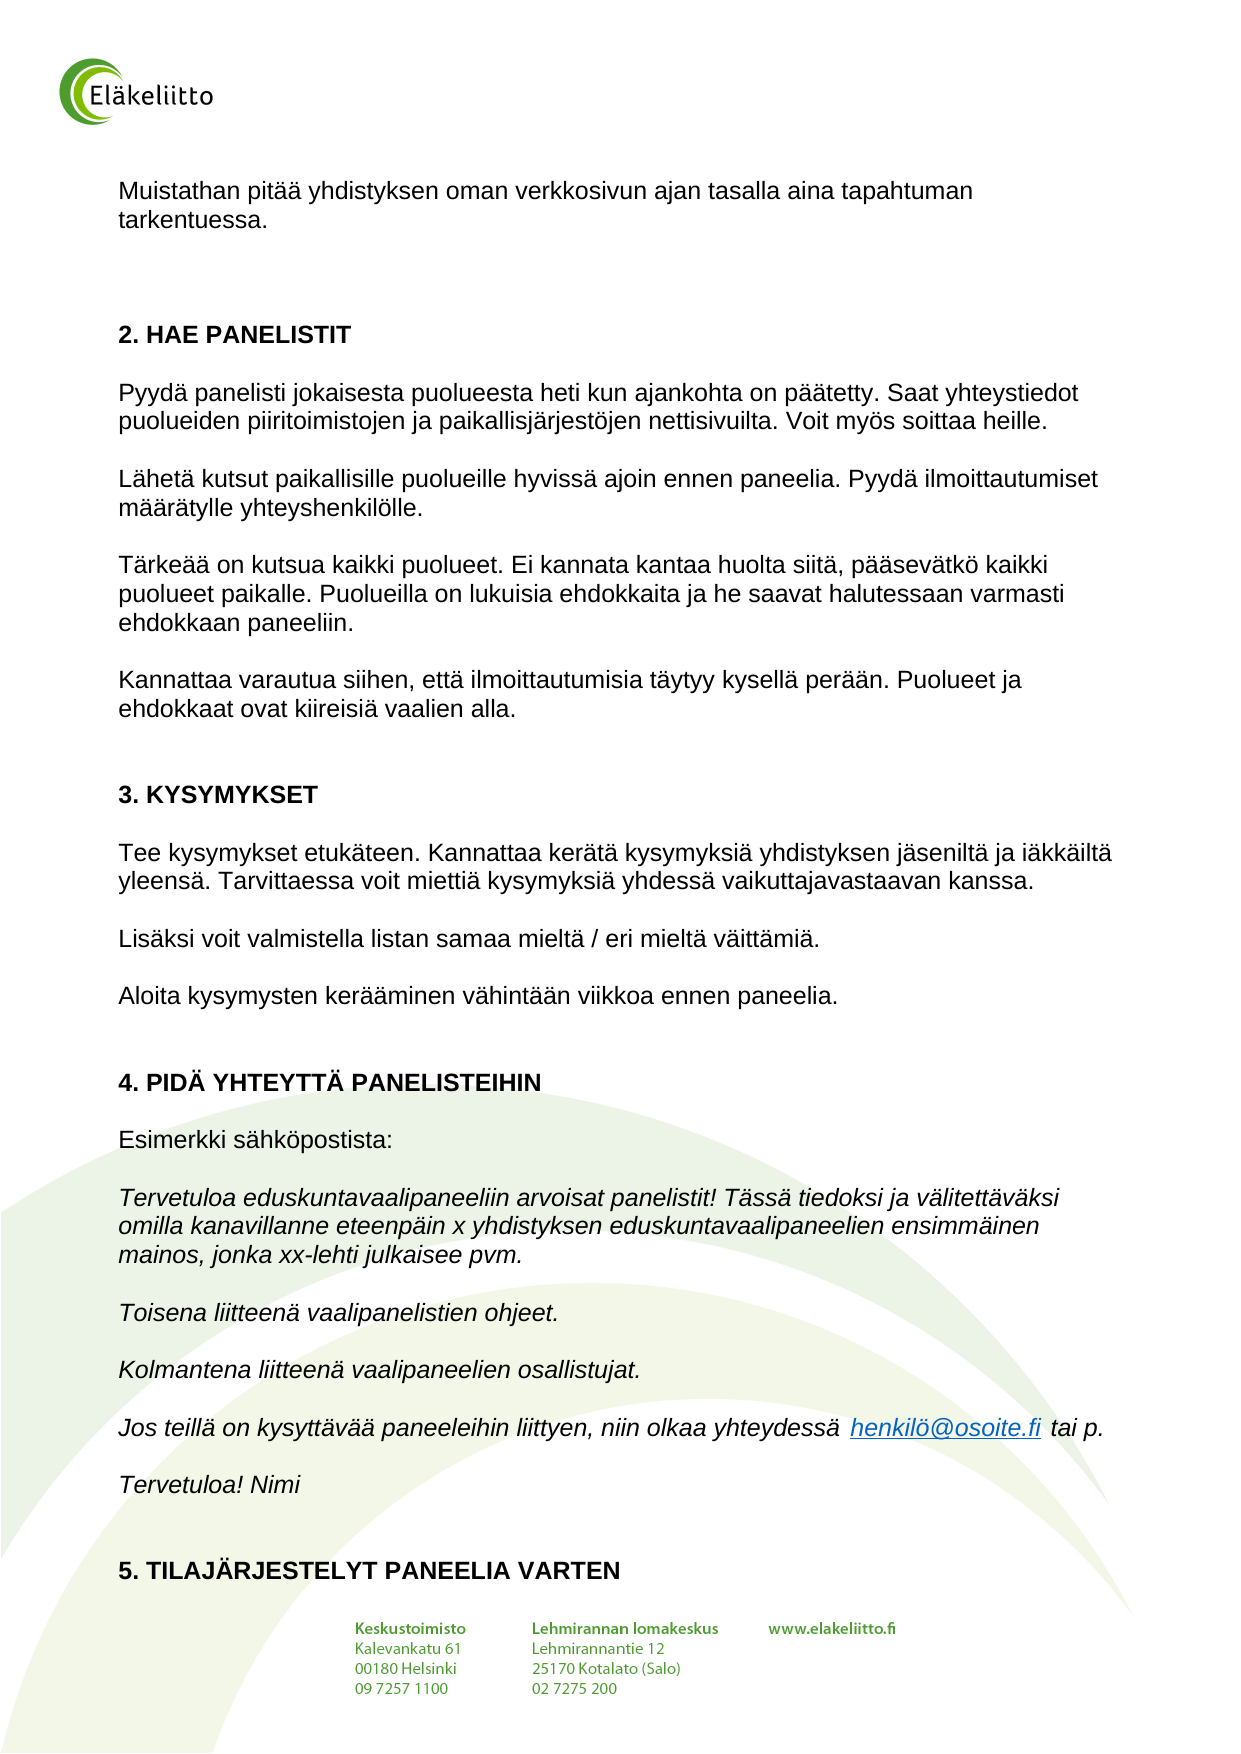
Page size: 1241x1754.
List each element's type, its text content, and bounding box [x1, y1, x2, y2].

text Pyydä panelisti jokaisesta puolueesta heti kun ajankohta on päätetty. Saat yhteystiedot puolueiden piiritoimistojen ja paikallisjärjestöjen nettisivuilta. Voit myös soittaa heille. [118, 378, 1122, 435]
text 3. KYSYMYKSET [118, 780, 1122, 809]
text Lähetä kutsut paikallisille puolueille hyvissä ajoin ennen paneelia. Pyydä ilmoittautumiset määrätylle yhteyshenkilölle. [118, 464, 1122, 521]
text Lisäksi voit valmistella listan samaa mieltä / eri mieltä väittämiä. [118, 924, 1122, 953]
text Aloita kysymysten kerääminen vähintään viikkoa ennen paneelia. [118, 981, 1122, 1010]
text 4. PIDÄ YHTEYTTÄ PANELISTEIHIN [118, 1068, 1122, 1096]
text Tervetuloa! Nimi [118, 1470, 1122, 1499]
text Esimerkki sähköpostista: [118, 1125, 1122, 1154]
text 2. HAE PANELISTIT [118, 320, 1122, 349]
text Tärkeää on kutsua kaikki puolueet. Ei kannata kantaa huolta siitä, pääsevätkö kaikki puolueet paikalle. Puolueilla on lukuisia ehdokkaita ja he saavat halutessaan varmasti ehdokkaan paneeliin. [118, 550, 1122, 636]
text 5. TILAJÄRJESTELYT PANEELIA VARTEN [118, 1556, 1122, 1585]
picture [1, 0, 1240, 1753]
text Kannattaa varautua siihen, että ilmoittautumisia täytyy kysellä perään. Puolueet ja ehdokkaat ovat kiireisiä vaalien alla. [118, 665, 1122, 723]
text Toisena liitteenä vaalipanelistien ohjeet. [118, 1269, 1122, 1326]
text Muistathan pitää yhdistyksen oman verkkosivun ajan tasalla aina tapahtuman tarkentuessa. [118, 176, 1122, 234]
text Tee kysymykset etukäteen. Kannattaa kerätä kysymyksiä yhdistyksen jäseniltä ja iäkkäiltä yleensä. Tarvittaessa voit miettiä kysymyksiä yhdessä vaikuttajavastaavan kanssa. [118, 838, 1122, 895]
text Tervetuloa eduskuntavaalipaneeliin arvoisat panelistit! Tässä tiedoksi ja välitettäväksi omilla kanavillanne eteenpäin x yhdistyksen eduskuntavaalipaneelien ensimmäinen mainos, jonka xx-lehti julkaisee pvm. [118, 1183, 1122, 1269]
text Jos teillä on kysyttävää paneeleihin liittyen, niin olkaa yhteydessä henkilö@osoite.fi tai p. [118, 1384, 1122, 1441]
text Kolmantena liitteenä vaalipaneelien osallistujat. [118, 1326, 1122, 1384]
